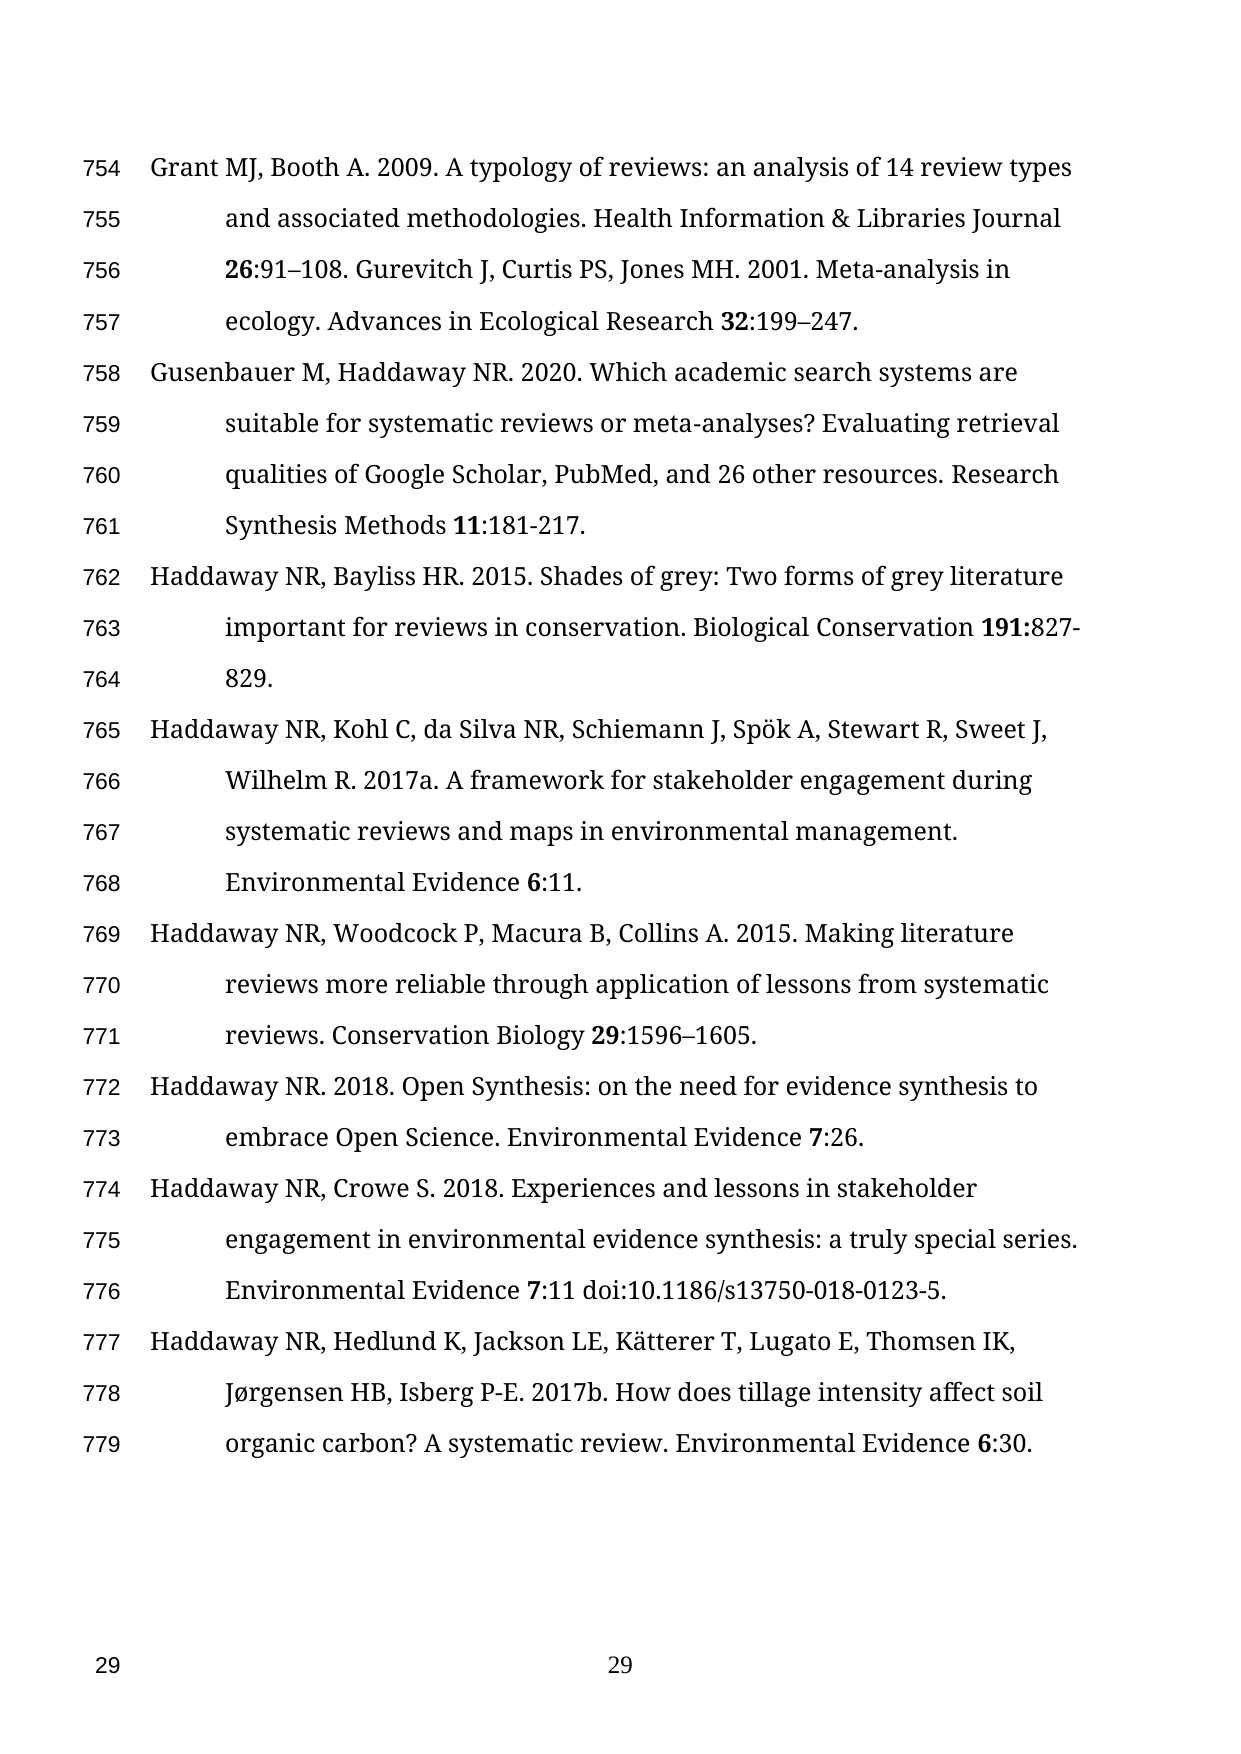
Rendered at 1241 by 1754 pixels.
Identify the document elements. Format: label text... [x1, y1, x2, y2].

text Haddaway NR, Crowe S. 2018. Experiences and lessons in stakeholder engagement in environmental evidence synthesis: a truly special series. Environmental Evidence 7:11 doi:10.1186/s13750-018-0123-5. [150, 1171, 1090, 1307]
text Gusenbauer M, Haddaway NR. 2020. Which academic search systems are suitable for systematic reviews or meta‐analyses? Evaluating retrieval qualities of Google Scholar, PubMed, and 26 other resources. Research Synthesis Methods 11:181-217. [150, 354, 1090, 541]
text Haddaway NR, Kohl C, da Silva NR, Schiemann J, Spök A, Stewart R, Sweet J, Wilhelm R. 2017a. A framework for stakeholder engagement during systematic reviews and maps in environmental management. Environmental Evidence 6:11. [150, 711, 1090, 899]
text Haddaway NR, Bayliss HR. 2015. Shades of grey: Two forms of grey literature important for reviews in conservation. Biological Conservation 191:827-829. [150, 558, 1090, 694]
text Haddaway NR. 2018. Open Synthesis: on the need for evidence synthesis to embrace Open Science. Environmental Evidence 7:26. [150, 1069, 1090, 1154]
text Haddaway NR, Woodcock P, Macura B, Collins A. 2015. Making literature reviews more reliable through application of lessons from systematic reviews. Conservation Biology 29:1596–1605. [150, 916, 1090, 1052]
text Haddaway NR, Hedlund K, Jackson LE, Kätterer T, Lugato E, Thomsen IK, Jørgensen HB, Isberg P-E. 2017b. How does tillage intensity affect soil organic carbon? A systematic review. Environmental Evidence 6:30. [150, 1324, 1090, 1460]
text Grant MJ, Booth A. 2009. A typology of reviews: an analysis of 14 review types and associated methodologies. Health Information & Libraries Journal 26:91–108. Gurevitch J, Curtis PS, Jones MH. 2001. Meta-analysis in ecology. Advances in Ecological Research 32:199–247. [150, 150, 1090, 337]
